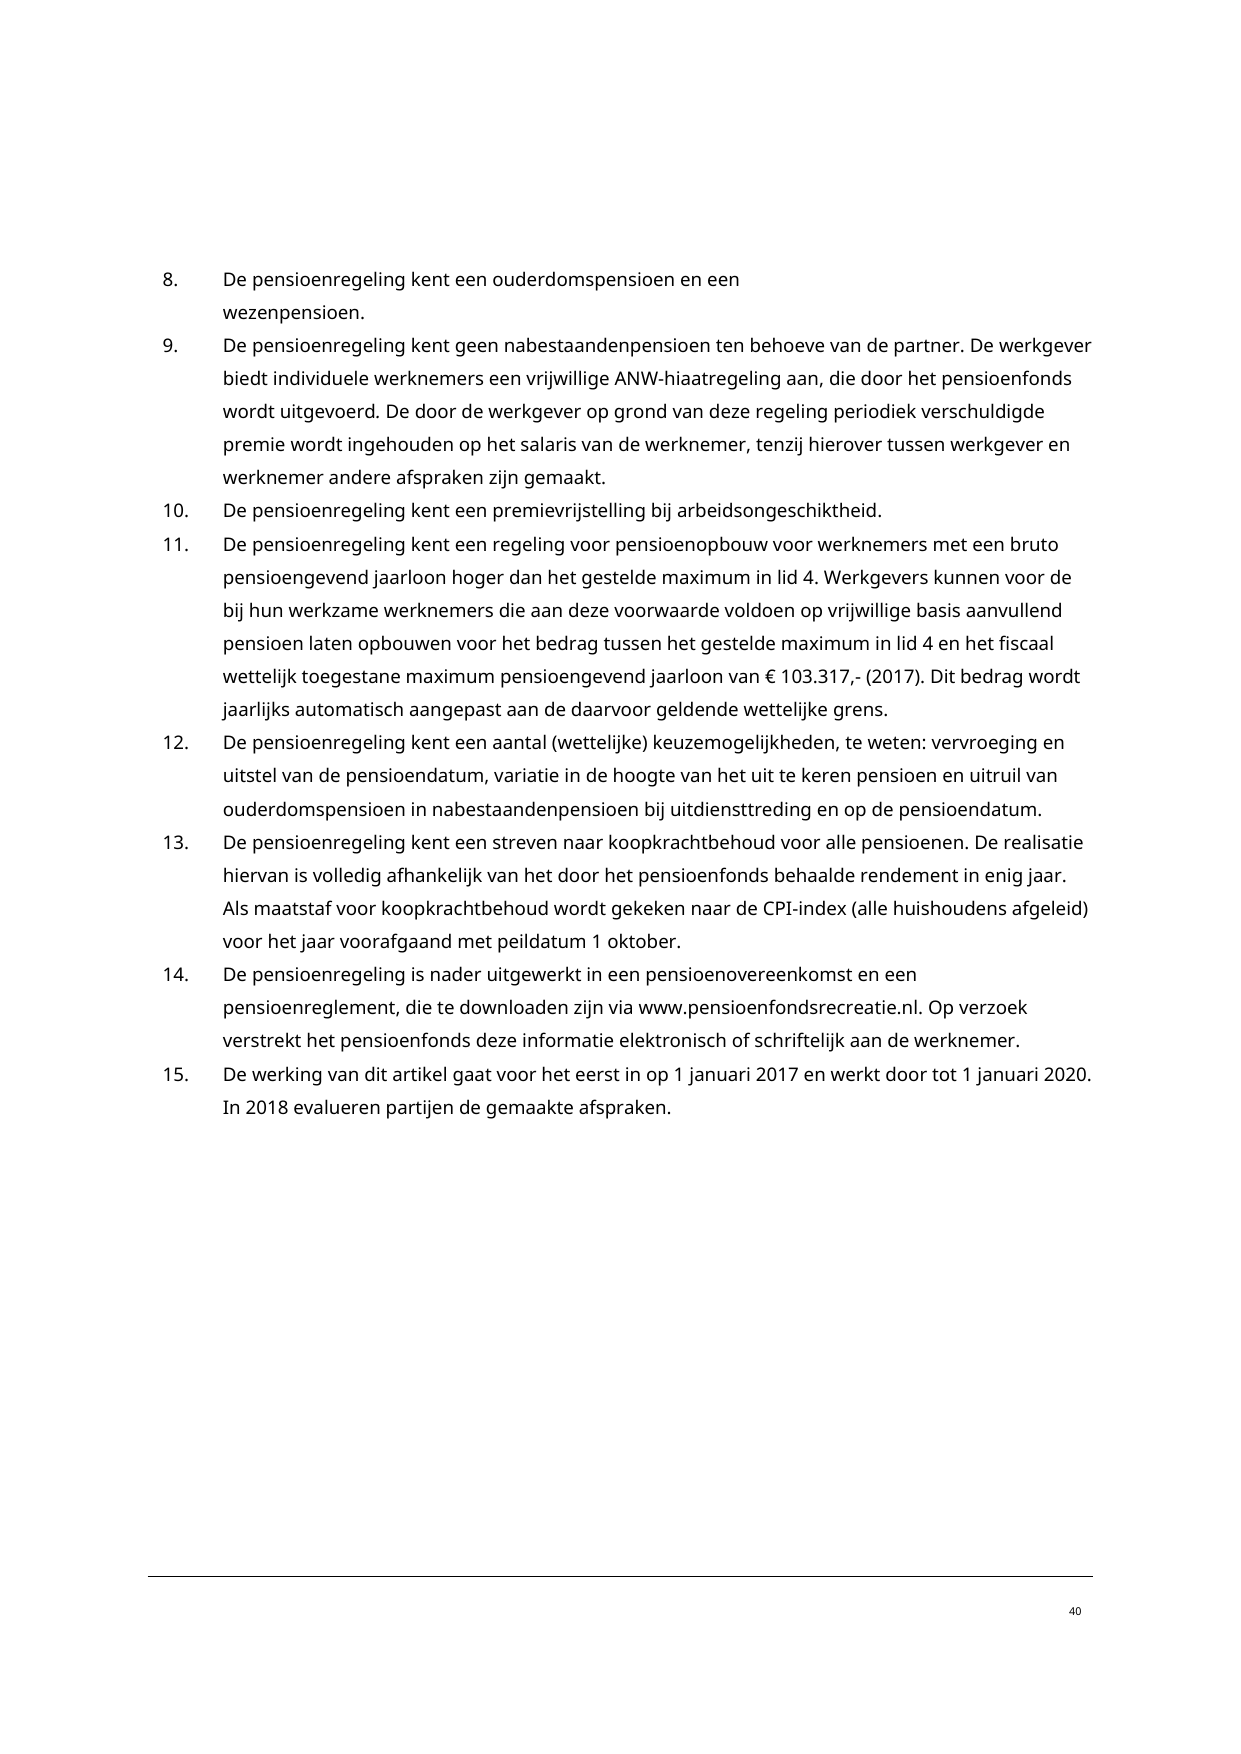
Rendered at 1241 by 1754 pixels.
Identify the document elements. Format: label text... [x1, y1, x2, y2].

list De pensioenregeling kent een premievrijstelling bij arbeidsongeschiktheid. [162, 498, 1092, 523]
list De pensioenregeling kent een regeling voor pensioenopbouw voor werknemers met een bruto pensioengevend jaarloon hoger dan het gestelde maximum in lid 4. Werkgevers kunnen voor de bij hun werkzame werknemers die aan deze voorwaarde voldoen op vrijwillige basis aanvullend pensioen laten opbouwen voor het bedrag tussen het gestelde maximum in lid 4 en het fiscaal wettelijk toegestane maximum pensioengevend jaarloon van € 103.317,- (2017). Dit bedrag wordt jaarlijks automatisch aangepast aan de daarvoor geldende wettelijke grens. [162, 531, 1092, 722]
list De pensioenregeling kent een ouderdomspensioen en een wezenpensioen. [162, 266, 1092, 324]
list De pensioenregeling kent een streven naar koopkrachtbehoud voor alle pensioenen. De realisatie hiervan is volledig afhankelijk van het door het pensioenfonds behaalde rendement in enig jaar. Als maatstaf voor koopkrachtbehoud wordt gekeken naar de CPI-index (alle huishoudens afgeleid) voor het jaar voorafgaand met peildatum 1 oktober. [162, 829, 1092, 954]
list De pensioenregeling kent een aantal (wettelijke) keuzemogelijkheden, te weten: vervroeging en uitstel van de pensioendatum, variatie in de hoogte van het uit te keren pensioen en uitruil van ouderdomspensioen in nabestaandenpensioen bij uitdiensttreding en op de pensioendatum. [162, 729, 1092, 821]
list De pensioenregeling kent geen nabestaandenpensioen ten behoeve van de partner. De werkgever biedt individuele werknemers een vrijwillige ANW-hiaatregeling aan, die door het pensioenfonds wordt uitgevoerd. De door de werkgever op grond van deze regeling periodiek verschuldigde premie wordt ingehouden op het salaris van de werknemer, tenzij hierover tussen werkgever en werknemer andere afspraken zijn gemaakt. [162, 332, 1092, 490]
list De werking van dit artikel gaat voor het eerst in op 1 januari 2017 en werkt door tot 1 januari 2020. In 2018 evalueren partijen de gemaakte afspraken. [162, 1061, 1092, 1119]
list De pensioenregeling is nader uitgewerkt in een pensioenovereenkomst en een pensioenreglement, die te downloaden zijn via www.pensioenfondsrecreatie.nl. Op verzoek verstrekt het pensioenfonds deze informatie elektronisch of schriftelijk aan de werknemer. [162, 961, 1092, 1053]
